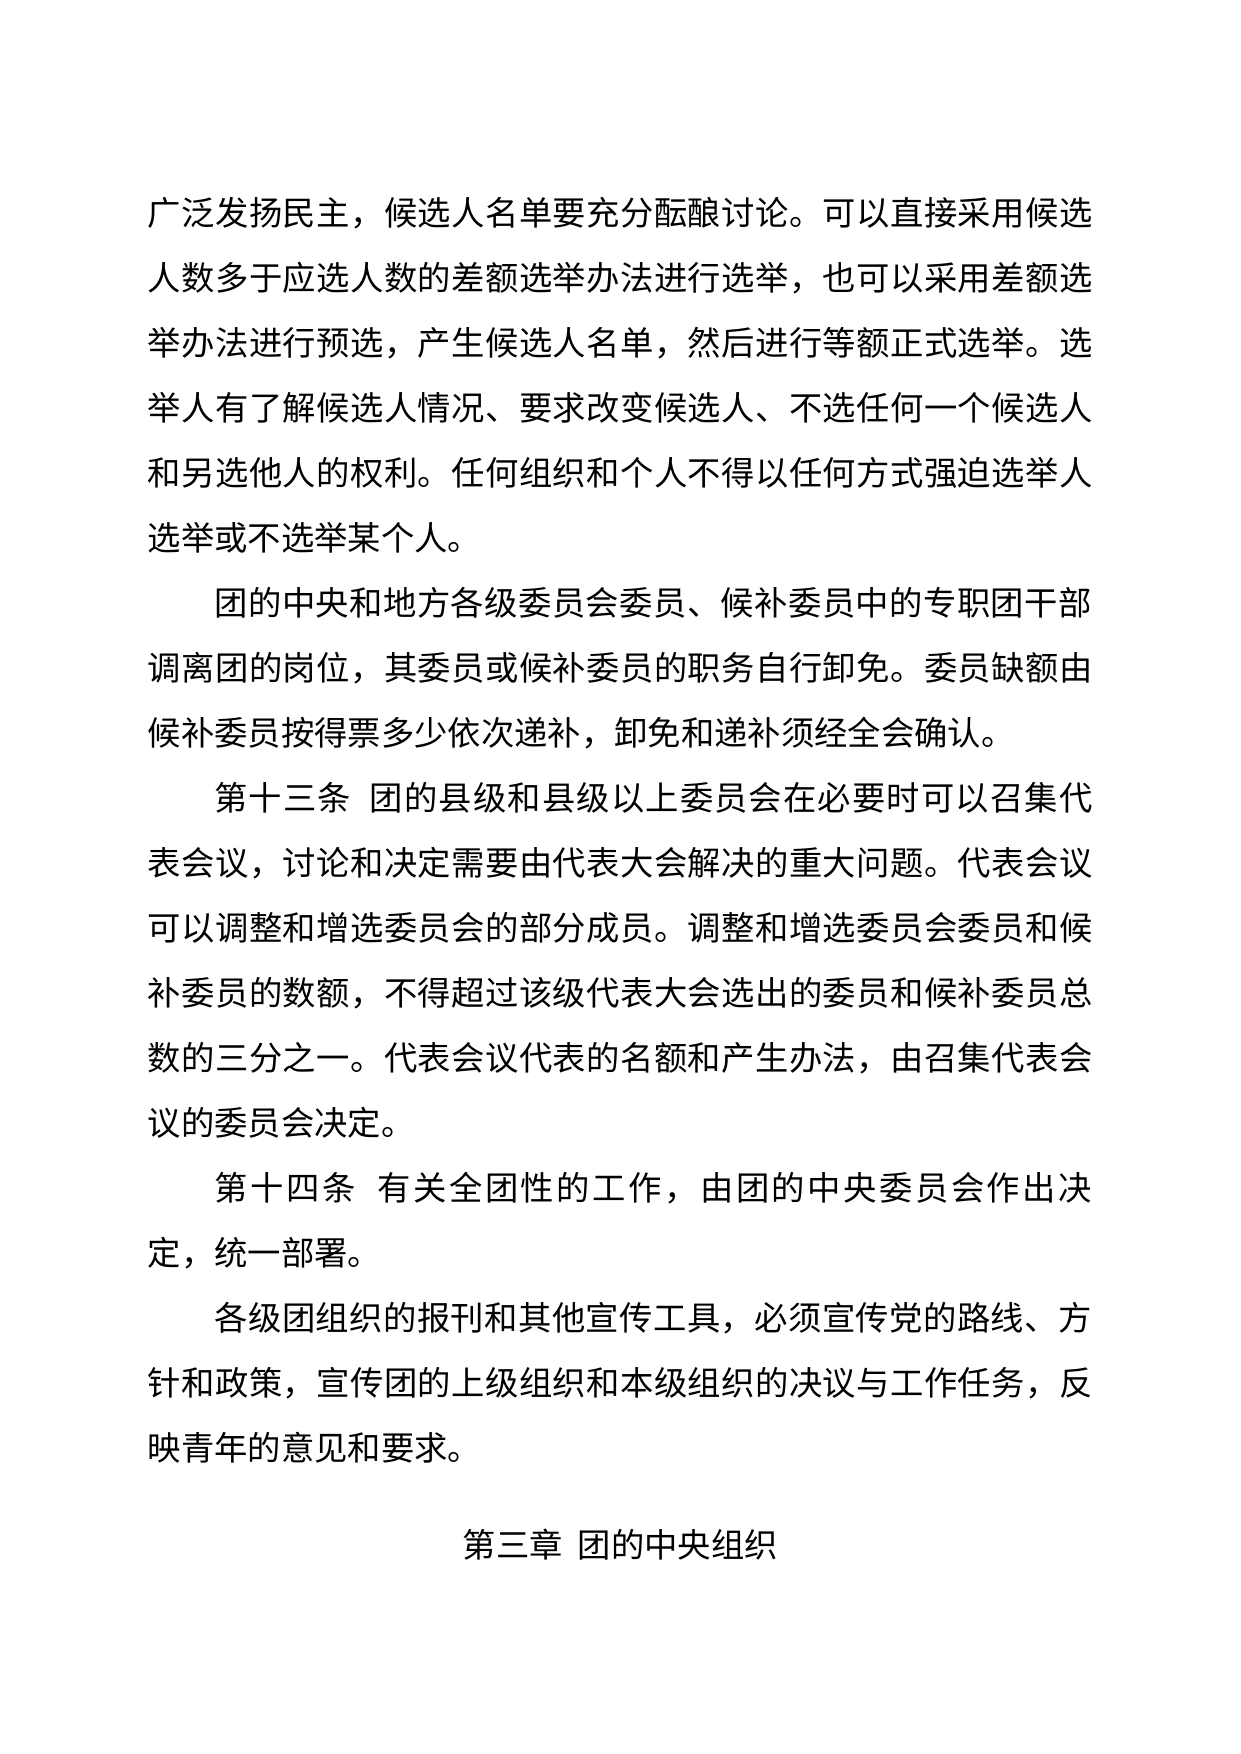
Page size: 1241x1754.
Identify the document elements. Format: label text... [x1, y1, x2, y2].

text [148, 178, 1093, 568]
text 第十四条 有关全团性的工作，由团的中央委员会作出决定，统一部署。 [148, 1153, 1093, 1283]
text 各级团组织的报刊和其他宣传工具，必须宣传党的路线、方针和政策，宣传团的上级组织和本级组织的决议与工作任务，反映青年的意见和要求。 [148, 1283, 1093, 1478]
text 第三章 团的中央组织 [148, 1511, 1093, 1576]
text 第十三条 团的县级和县级以上委员会在必要时可以召集代表会议，讨论和决定需要由代表大会解决的重大问题。代表会议可以调整和增选委员会的部分成员。调整和增选委员会委员和候补委员的数额，不得超过该级代表大会选出的委员和候补委员总数的三分之一。代表会议代表的名额和产生办法，由召集代表会议的委员会决定。 [148, 763, 1093, 1153]
text 团的中央和地方各级委员会委员、候补委员中的专职团干部调离团的岗位，其委员或候补委员的职务自行卸免。委员缺额由候补委员按得票多少依次递补，卸免和递补须经全会确认。 [148, 568, 1093, 763]
